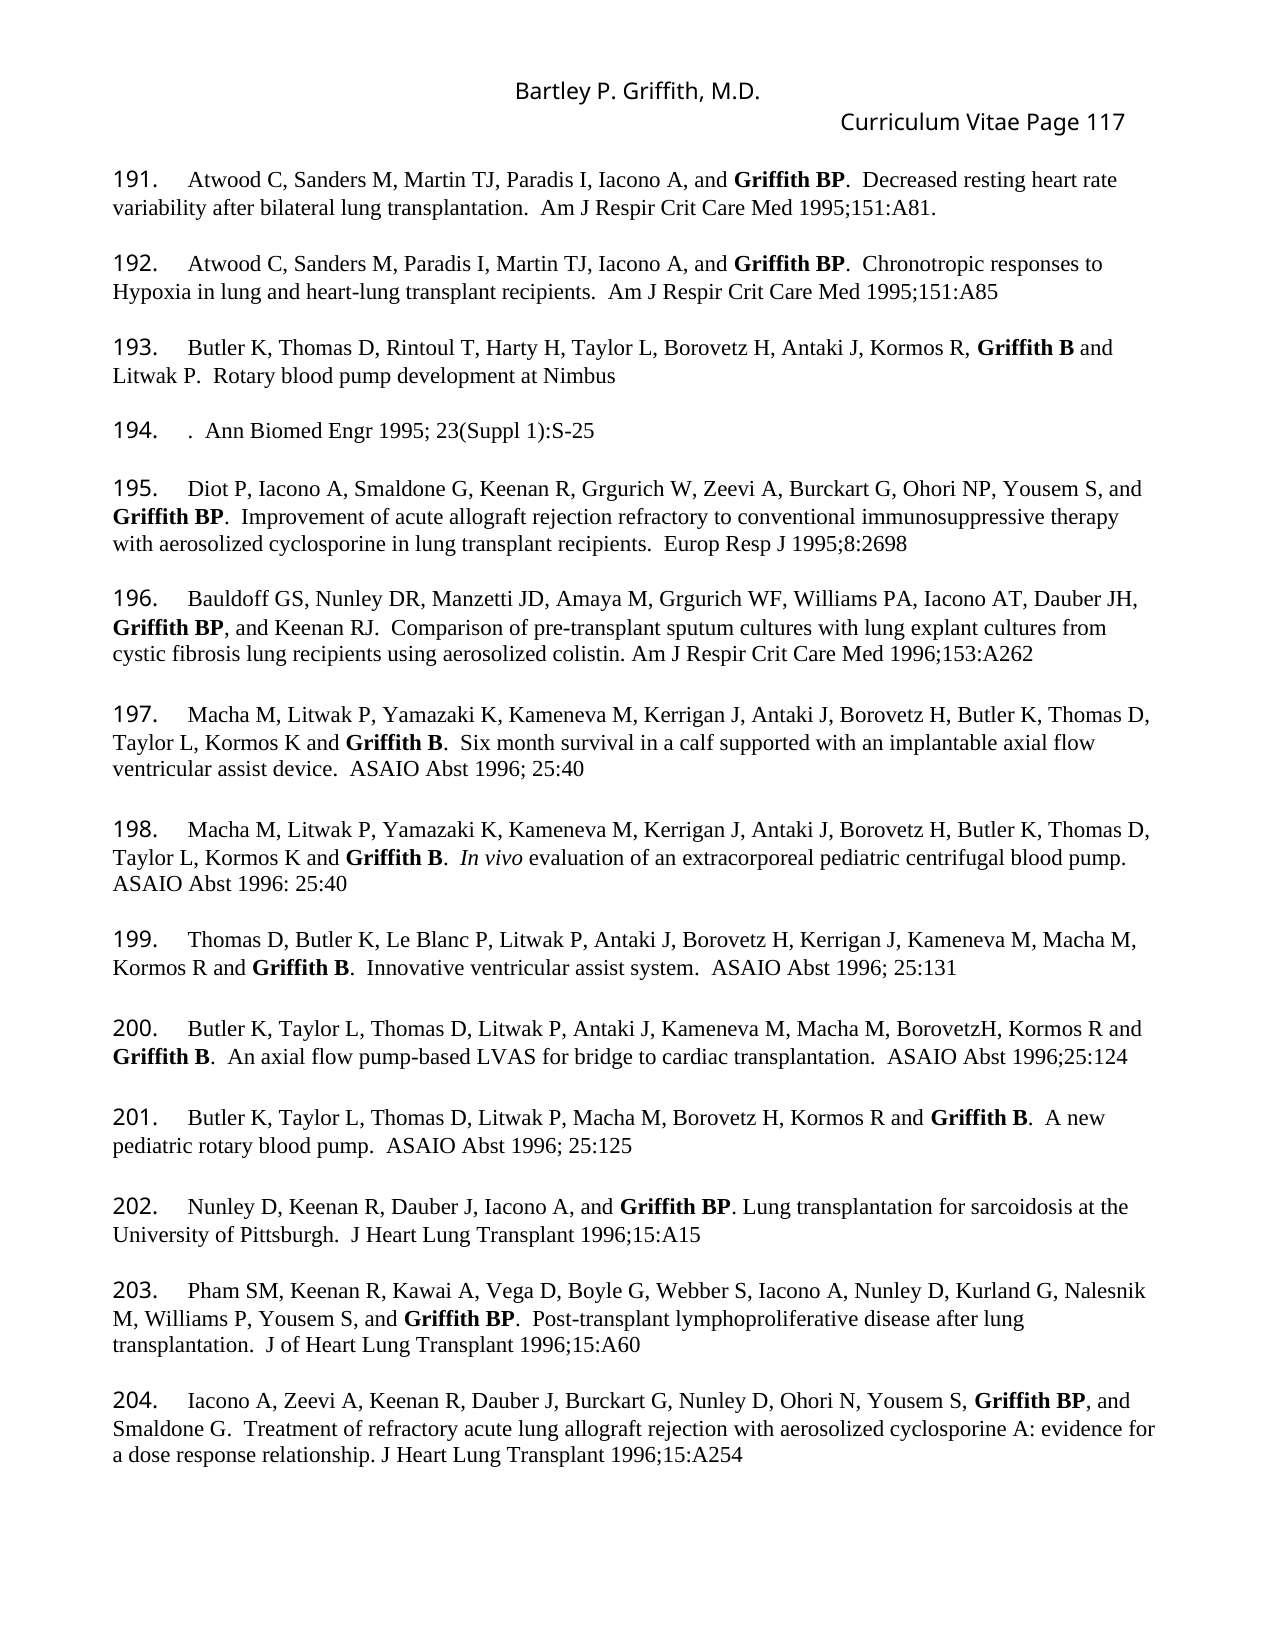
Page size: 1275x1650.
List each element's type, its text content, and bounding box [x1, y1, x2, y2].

list Butler K, Taylor L, Thomas D, Litwak P, Antaki J, Kameneva M, Macha M, BorovetzH, Kormos R and Griffith B. An axial flow pump-based LVAS for bridge to cardiac transplantation. ASAIO Abst 1996;25:124 [112, 1012, 1162, 1069]
list Macha M, Litwak P, Yamazaki K, Kameneva M, Kerrigan J, Antaki J, Borovetz H, Butler K, Thomas D, Taylor L, Kormos K and Griffith B. In vivo evaluation of an extracorporeal pediatric centrifugal blood pump. ASAIO Abst 1996: 25:40 [112, 813, 1162, 897]
list Macha M, Litwak P, Yamazaki K, Kameneva M, Kerrigan J, Antaki J, Borovetz H, Butler K, Thomas D, Taylor L, Kormos K and Griffith B. Six month survival in a calf supported with an implantable axial flow ventricular assist device. ASAIO Abst 1996; 25:40 [112, 697, 1162, 781]
list Atwood C, Sanders M, Martin TJ, Paradis I, Iacono A, and Griffith BP. Decreased resting heart rate variability after bilateral lung transplantation. Am J Respir Crit Care Med 1995;151:A81. [112, 162, 1162, 220]
list Bauldoff GS, Nunley DR, Manzetti JD, Amaya M, Grgurich WF, Williams PA, Iacono AT, Dauber JH, Griffith BP, and Keenan RJ. Comparison of pre-transplant sputum cultures with lung explant cultures from cystic fibrosis lung recipients using aerosolized colistin. Am J Respir Crit Care Med 1996;153:A262 [112, 582, 1162, 666]
list Iacono A, Zeevi A, Keenan R, Dauber J, Burckart G, Nunley D, Ohori N, Yousem S, Griffith BP, and Smaldone G. Treatment of refractory acute lung allograft rejection with aerosolized cyclosporine A: evidence for a dose response relationship. J Heart Lung Transplant 1996;15:A254 [112, 1384, 1162, 1468]
list Nunley D, Keenan R, Dauber J, Iacono A, and Griffith BP. Lung transplantation for sarcoidosis at the University of Pittsburgh. J Heart Lung Transplant 1996;15:A15 [112, 1189, 1162, 1247]
list Butler K, Taylor L, Thomas D, Litwak P, Macha M, Borovetz H, Kormos R and Griffith B. A new pediatric rotary blood pump. ASAIO Abst 1996; 25:125 [112, 1101, 1162, 1158]
list . Ann Biomed Engr 1995; 23(Suppl 1):S-25 [112, 414, 1162, 446]
list Atwood C, Sanders M, Paradis I, Martin TJ, Iacono A, and Griffith BP. Chronotropic responses to Hypoxia in lung and heart-lung transplant recipients. Am J Respir Crit Care Med 1995;151:A85 [112, 246, 1162, 304]
list Pham SM, Keenan R, Kawai A, Vega D, Boyle G, Webber S, Iacono A, Nunley D, Kurland G, Nalesnik M, Williams P, Yousem S, and Griffith BP. Post-transplant lymphoproliferative disease after lung transplantation. J of Heart Lung Transplant 1996;15:A60 [112, 1273, 1162, 1357]
list Diot P, Iacono A, Smaldone G, Keenan R, Grgurich W, Zeevi A, Burckart G, Ohori NP, Yousem S, and Griffith BP. Improvement of acute allograft rejection refractory to conventional immunosuppressive therapy with aerosolized cyclosporine in lung transplant recipients. Europ Resp J 1995;8:2698 [112, 472, 1162, 556]
list Butler K, Thomas D, Rintoul T, Harty H, Taylor L, Borovetz H, Antaki J, Kormos R, Griffith B and Litwak P. Rotary blood pump development at Nimbus [112, 330, 1162, 388]
list Thomas D, Butler K, Le Blanc P, Litwak P, Antaki J, Borovetz H, Kerrigan J, Kameneva M, Macha M, Kormos R and Griffith B. Innovative ventricular assist system. ASAIO Abst 1996; 25:131 [112, 923, 1162, 981]
